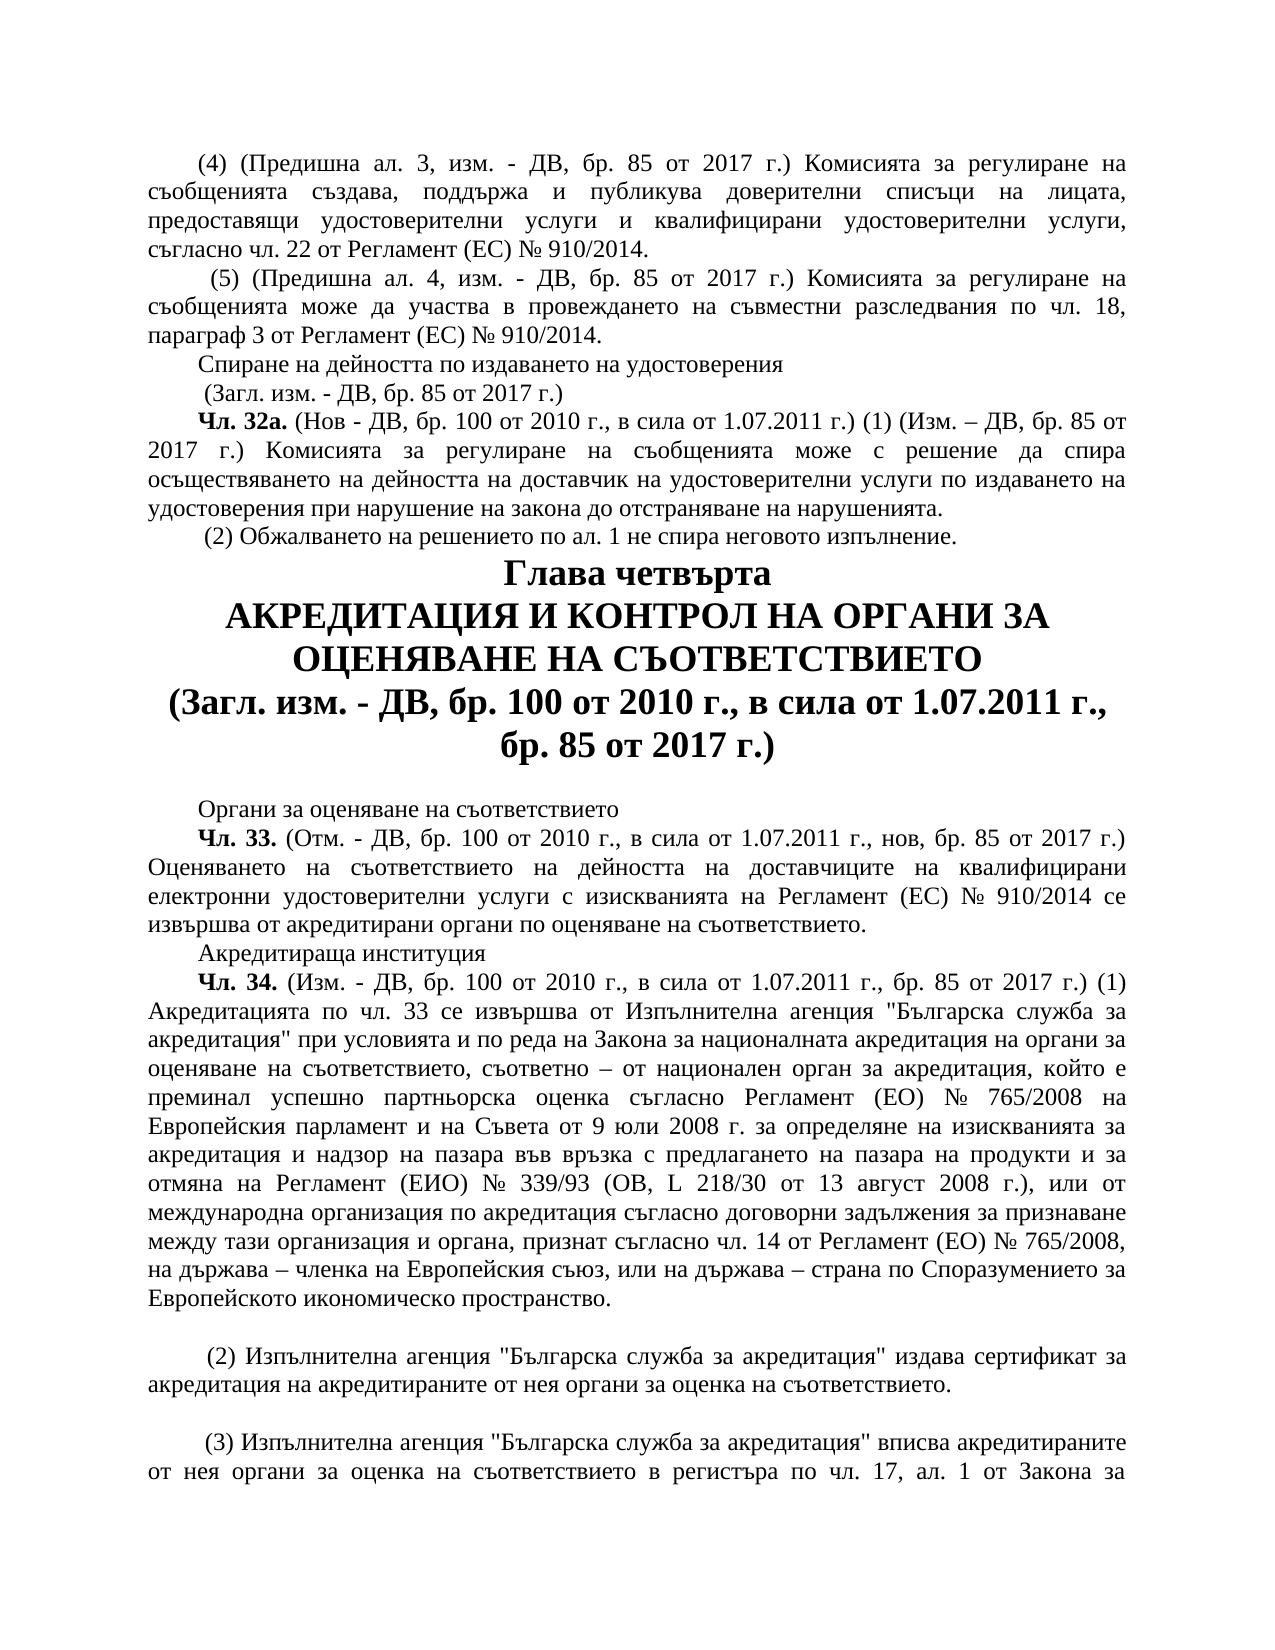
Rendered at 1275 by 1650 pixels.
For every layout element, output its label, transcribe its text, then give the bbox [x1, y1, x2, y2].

text Чл. 33. (Отм. - ДВ, бр. 100 от 2010 г., в сила от 1.07.2011 г., нов, бр. 85 от 2017 г.) Оценяването на съответствието на дейността на доставчиците на квалифицирани електронни удостоверителни услуги с изискванията на Регламент (ЕС) № 910/2014 се извършва от акредитирани органи по оценяване на съответствието. [148, 823, 1127, 938]
text (Загл. изм. - ДВ, бр. 85 от 2017 г.) [148, 378, 1127, 406]
text АКРЕДИТАЦИЯ И КОНТРОЛ НА ОРГАНИ ЗА ОЦЕНЯВАНЕ НА СЪОТВЕТСТВИЕТО [148, 593, 1127, 679]
text Акредитираща институция [148, 938, 1127, 967]
text Спиране на дейността по издаването на удостоверения [148, 349, 1127, 378]
text Органи за оценяване на съответствието [148, 794, 1127, 823]
text (Загл. изм. - ДВ, бр. 100 от 2010 г., в сила от 1.07.2011 г., бр. 85 от 2017 г.) [148, 679, 1127, 766]
text Чл. 32а. (Нов - ДВ, бр. 100 от 2010 г., в сила от 1.07.2011 г.) (1) (Изм. – ДВ, бр. 85 от 2017 г.) Комисията за регулиране на съобщенията може с решение да спира осъществяването на дейността на доставчик на удостоверителни услуги по издаването на удостоверения при нарушение на закона до отстраняване на нарушенията. [148, 406, 1127, 521]
text (5) (Предишна ал. 4, изм. - ДВ, бр. 85 от 2017 г.) Комисията за регулиране на съобщенията може да участва в провеждането на съвместни разследвания по чл. 18, параграф 3 от Регламент (ЕС) № 910/2014. [148, 263, 1127, 349]
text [148, 1427, 1127, 1484]
text Глава четвърта [148, 550, 1127, 593]
text Чл. 34. (Изм. - ДВ, бр. 100 от 2010 г., в сила от 1.07.2011 г., бр. 85 от 2017 г.) (1) Акредитацията по чл. 33 се извършва от Изпълнителна агенция "Българска служба за акредитация" при условията и по реда на Закона за националната акредитация на органи за оценяване на съответствието, съответно – от национален орган за акредитация, който е преминал успешно партньорска оценка съгласно Регламент (ЕО) № 765/2008 на Европейския парламент и на Съвета от 9 юли 2008 г. за определяне на изискванията за акредитация и надзор на пазара във връзка с предлагането на пазара на продукти и за отмяна на Регламент (ЕИО) № 339/93 (OB, L 218/30 от 13 август 2008 г.), или от международна организация по акредитация съгласно договорни задължения за признаване между тази организация и органа, признат съгласно чл. 14 от Регламент (ЕО) № 765/2008, на държава – членка на Европейския съюз, или на държава – страна по Споразумението за Европейското икономическо пространство. [148, 967, 1127, 1312]
text (2) Изпълнителна агенция "Българска служба за акредитация" издава сертификат за акредитация на акредитираните от нея органи за оценка на съответствието. [148, 1341, 1127, 1398]
text (2) Обжалването на решението по ал. 1 не спира неговото изпълнение. [148, 521, 1127, 550]
text (4) (Предишна ал. 3, изм. - ДВ, бр. 85 от 2017 г.) Комисията за регулиране на съобщенията създава, поддържа и публикува доверителни списъци на лицата, предоставящи удостоверителни услуги и квалифицирани удостоверителни услуги, съгласно чл. 22 от Регламент (ЕС) № 910/2014. [148, 148, 1127, 263]
